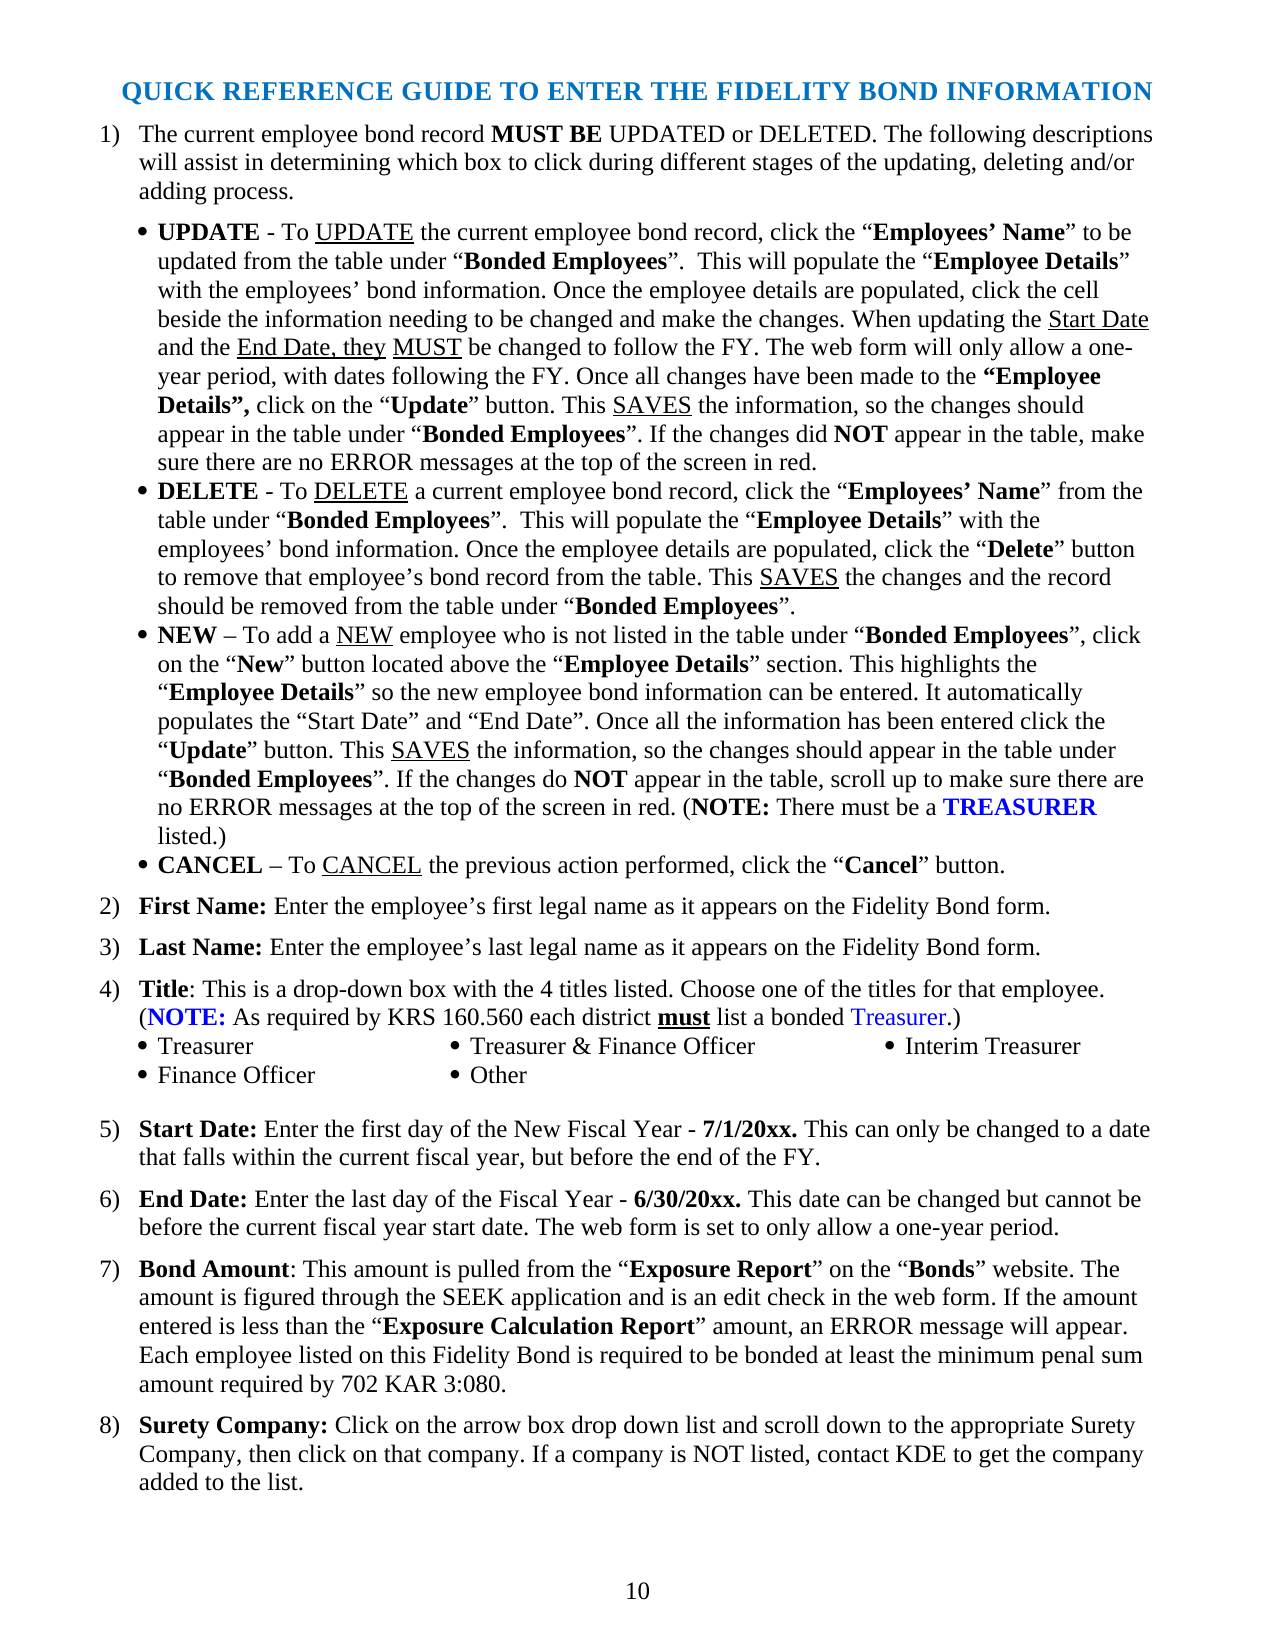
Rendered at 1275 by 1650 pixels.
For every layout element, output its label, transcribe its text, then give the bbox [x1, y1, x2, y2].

list Finance Officer [138, 1060, 337, 1089]
list NEW – To add a NEW employee who is not listed in the table under “Bonded Employees”, click on the “New” button located above the “Employee Details” section. This highlights the “Employee Details” so the new employee bond information can be entered. It automatically populates the “Start Date” and “End Date”. Once all the information has been entered click the “Update” button. This SAVES the information, so the changes should appear in the table under “Bonded Employees”. If the changes do NOT appear in the table, scroll up to make sure there are no ERROR messages at the top of the screen in red. (NOTE: There must be a TREASURER listed.) [138, 620, 1155, 850]
list Start Date: Enter the first day of the New Fiscal Year - 7/1/20xx. This can only be changed to a date that falls within the current fiscal year, but before the end of the FY. [120, 1114, 1155, 1171]
list Last Name: Enter the employee’s last legal name as it appears on the Fidelity Bond form. [120, 932, 1155, 961]
list Treasurer [138, 1031, 337, 1060]
list End Date: Enter the last day of the Fiscal Year - 6/30/20xx. This date can be changed but cannot be before the current fiscal year start date. The web form is set to only allow a one-year period. [120, 1184, 1155, 1241]
list Title: This is a drop-down box with the 4 titles listed. Choose one of the titles for that employee. (NOTE: As required by KRS 160.560 each district must list a bonded Treasurer.) [120, 974, 1155, 1031]
list Bond Amount: This amount is pulled from the “Exposure Report” on the “Bonds” website. The amount is figured through the SEEK application and is an edit check in the web form. If the amount entered is less than the “Exposure Calculation Report” amount, an ERROR message will appear. Each employee listed on this Fidelity Bond is required to be bonded at least the minimum penal sum amount required by 702 KAR 3:080. [120, 1254, 1155, 1397]
list First Name: Enter the employee’s first legal name as it appears on the Fidelity Bond form. [120, 891, 1155, 920]
list CANCEL – To CANCEL the previous action performed, click the “Cancel” button. [139, 850, 1155, 879]
list DELETE - To DELETE a current employee bond record, click the “Employees’ Name” from the table under “Bonded Employees”. This will populate the “Employee Details” with the employees’ bond information. Once the employee details are populated, click the “Delete” button to remove that employee’s bond record from the table. This SAVES the changes and the record should be removed from the table under “Bonded Employees”. [138, 476, 1155, 620]
list The current employee bond record MUST BE UPDATED or DELETED. The following descriptions will assist in determining which box to click during different stages of the updating, deleting and/or adding process. [120, 119, 1155, 205]
list Interim Treasurer [885, 1031, 1155, 1060]
list Treasurer & Finance Officer [451, 1031, 772, 1060]
list Surety Company: Click on the arrow box drop down list and scroll down to the appropriate Surety Company, then click on that company. If a company is NOT listed, contact KDE to get the company added to the list. [120, 1410, 1155, 1496]
list Other [451, 1060, 772, 1089]
list UPDATE - To UPDATE the current employee bond record, click the “Employees’ Name” to be updated from the table under “Bonded Employees”. This will populate the “Employee Details” with the employees’ bond information. Once the employee details are populated, click the cell beside the information needing to be changed and make the changes. When updating the Start Date and the End Date, they MUST be changed to follow the FY. The web form will only allow a one-year period, with dates following the FY. Once all changes have been made to the “Employee Details”, click on the “Update” button. This SAVES the information, so the changes should appear in the table under “Bonded Employees”. If the changes did NOT appear in the table, make sure there are no ERROR messages at the top of the screen in red. [138, 217, 1155, 476]
text QUICK REFERENCE GUIDE TO ENTER THE FIDELITY BOND INFORMATION [120, 75, 1155, 106]
